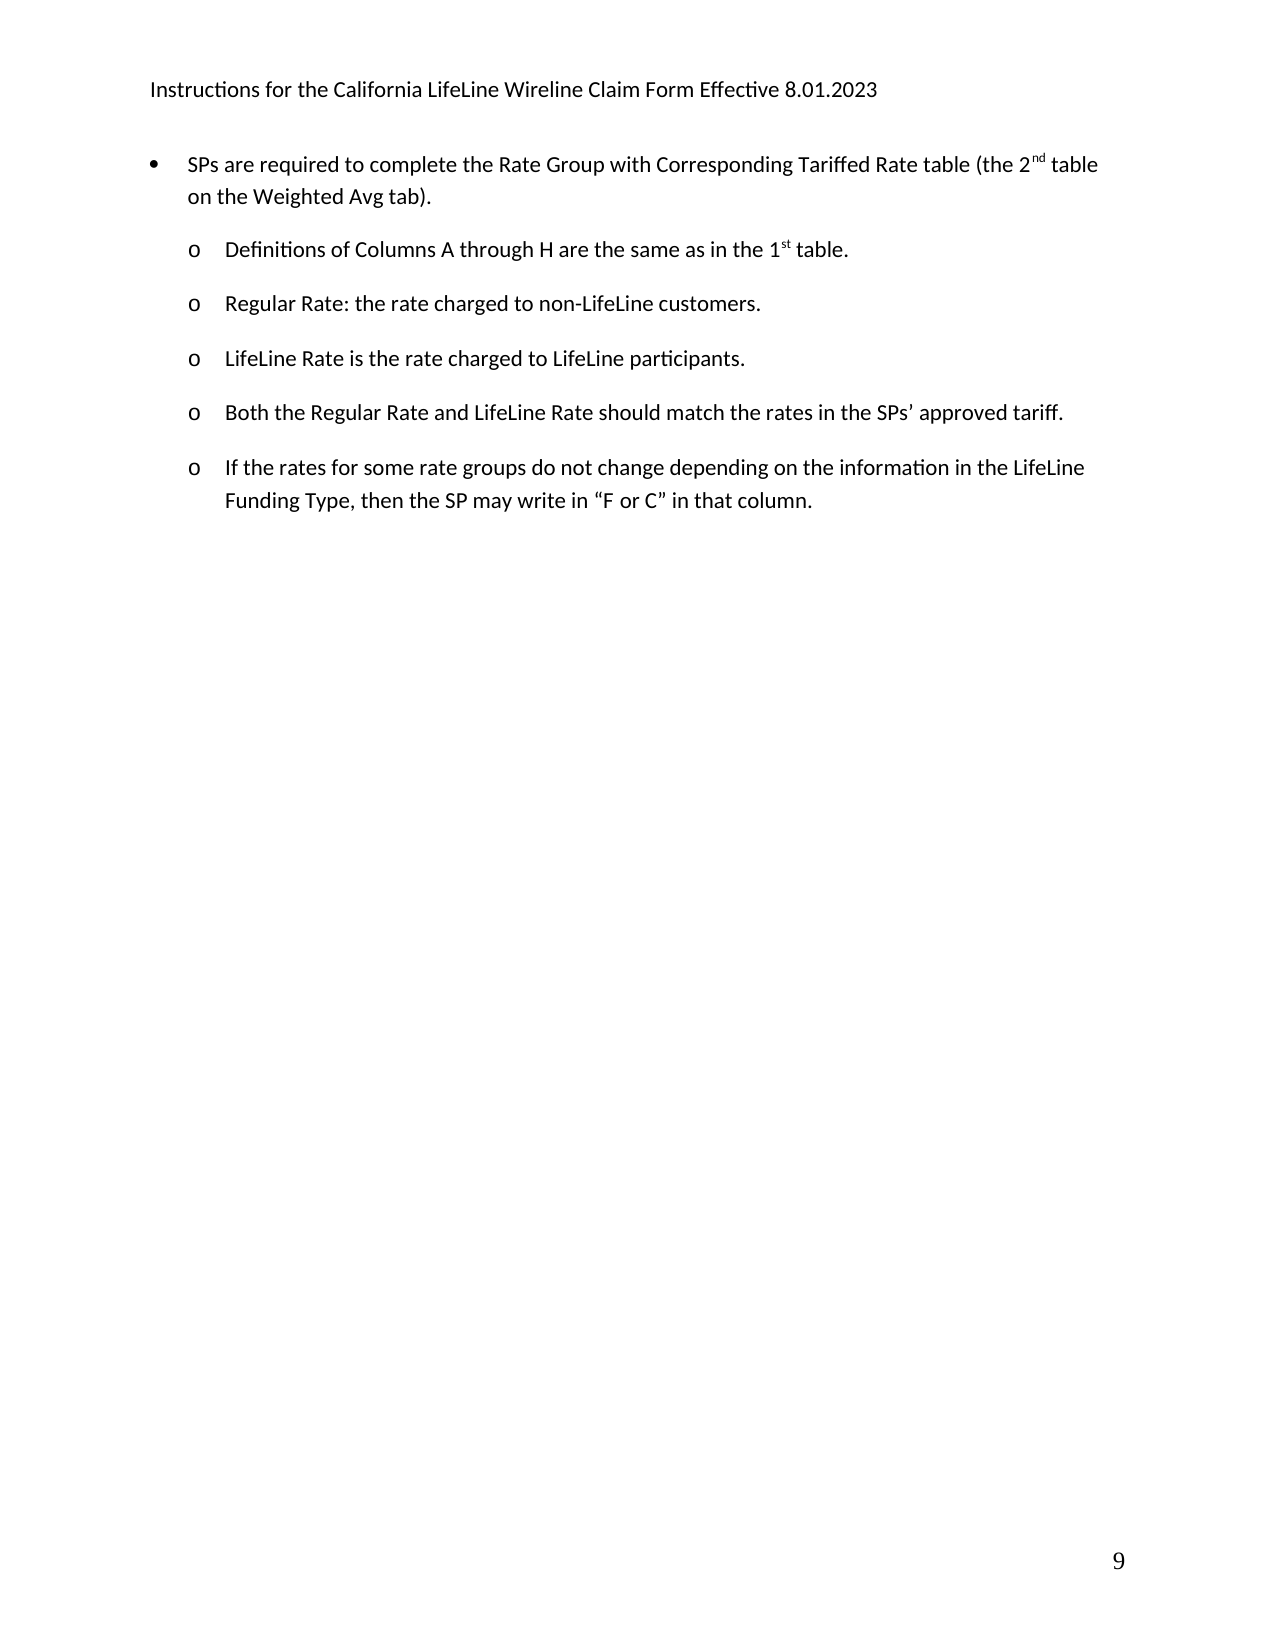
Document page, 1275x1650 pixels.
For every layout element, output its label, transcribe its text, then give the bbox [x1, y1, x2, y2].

list LifeLine Rate is the rate charged to LifeLine participants. [187, 344, 1125, 373]
list SPs are required to complete the Rate Group with Corresponding Tariffed Rate table (the 2nd table on the Weighted Avg tab). [150, 150, 1125, 210]
list If the rates for some rate groups do not change depending on the information in the LifeLine Funding Type, then the SP may write in “F or C” in that column. [187, 453, 1125, 514]
list Regular Rate: the rate charged to non-LifeLine customers. [187, 289, 1125, 319]
list Definitions of Columns A through H are the same as in the 1st table. [187, 235, 1125, 264]
list Both the Regular Rate and LifeLine Rate should match the rates in the SPs’ approved tariff. [187, 398, 1125, 427]
